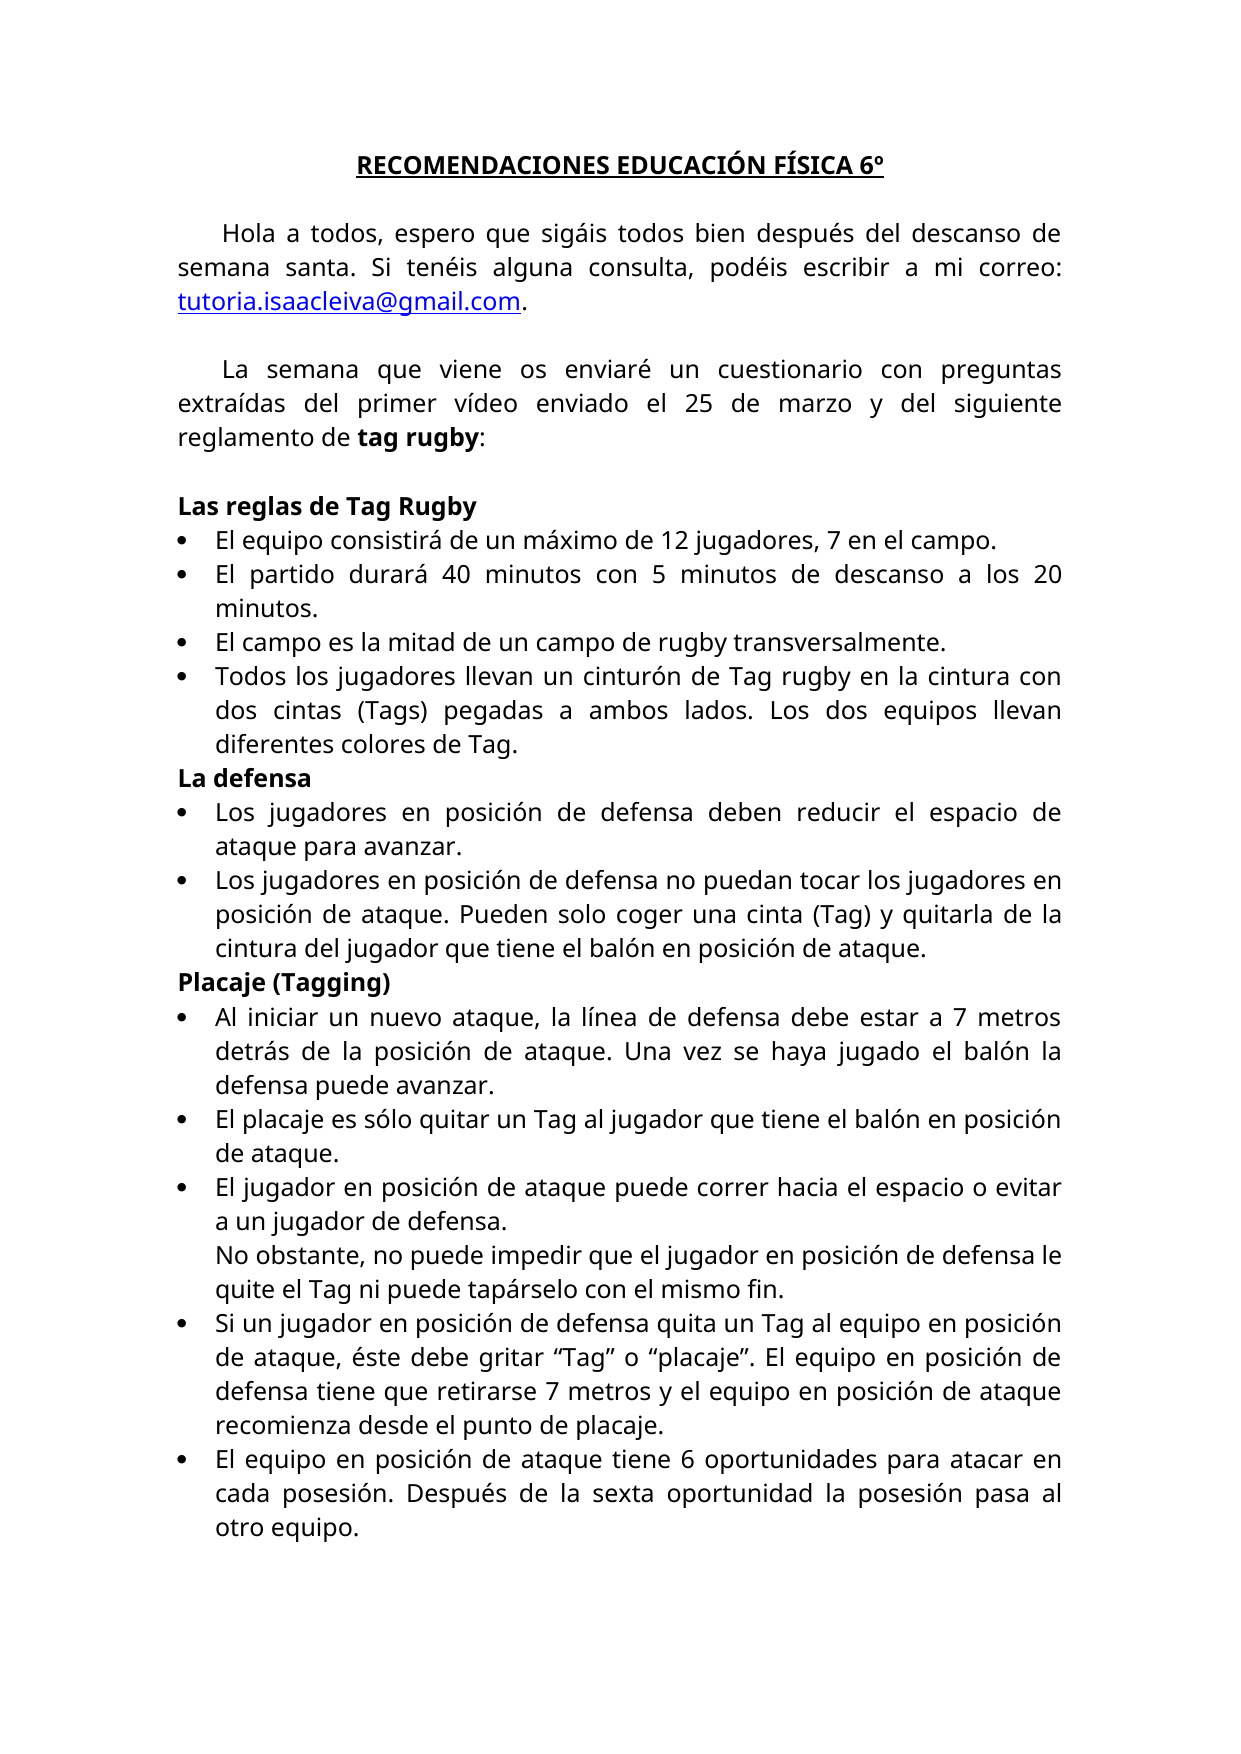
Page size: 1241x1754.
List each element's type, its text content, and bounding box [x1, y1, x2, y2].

list Los jugadores en posición de defensa deben reducir el espacio de ataque para avanzar. [177, 795, 1063, 863]
list Todos los jugadores llevan un cinturón de Tag rugby en la cintura con dos cintas (Tags) pegadas a ambos lados. Los dos equipos llevan diferentes colores de Tag. [177, 658, 1063, 761]
list El jugador en posición de ataque puede correr hacia el espacio o evitar a un jugador de defensa. [177, 1169, 1063, 1238]
list Los jugadores en posición de defensa no puedan tocar los jugadores en posición de ataque. Pueden solo coger una cinta (Tag) y quitarla de la cintura del jugador que tiene el balón en posición de ataque. [177, 863, 1063, 965]
text Hola a todos, espero que sigáis todos bien después del descanso de semana santa. Si tenéis alguna consulta, podéis escribir a mi correo: tutoria.isaacleiva@gmail.com. [177, 216, 1063, 318]
list El partido durará 40 minutos con 5 minutos de descanso a los 20 minutos. [177, 556, 1063, 624]
text La semana que viene os enviaré un cuestionario con preguntas extraídas del primer vídeo enviado el 25 de marzo y del siguiente reglamento de tag rugby: [177, 352, 1063, 454]
list El equipo en posición de ataque tiene 6 oportunidades para atacar en cada posesión. Después de la sexta oportunidad la posesión pasa al otro equipo. [177, 1442, 1063, 1544]
list El campo es la mitad de un campo de rugby transversalmente. [177, 624, 1063, 658]
list El equipo consistirá de un máximo de 12 jugadores, 7 en el campo. [177, 522, 1063, 556]
list Si un jugador en posición de defensa quita un Tag al equipo en posición de ataque, éste debe gritar “Tag” o “placaje”. El equipo en posición de defensa tiene que retirarse 7 metros y el equipo en posición de ataque recomienza desde el punto de placaje. [177, 1306, 1063, 1442]
text La defensa [177, 761, 1063, 795]
list Al iniciar un nuevo ataque, la línea de defensa debe estar a 7 metros detrás de la posición de ataque. Una vez se haya jugado el balón la defensa puede avanzar. [177, 999, 1063, 1101]
text Las reglas de Tag Rugby [177, 488, 1063, 522]
text Placaje (Tagging) [177, 965, 1063, 999]
list El placaje es sólo quitar un Tag al jugador que tiene el balón en posición de ataque. [177, 1101, 1063, 1169]
list No obstante, no puede impedir que el jugador en posición de defensa le quite el Tag ni puede tapárselo con el mismo fin. [215, 1238, 1063, 1306]
text RECOMENDACIONES EDUCACIÓN FÍSICA 6º [177, 148, 1063, 182]
